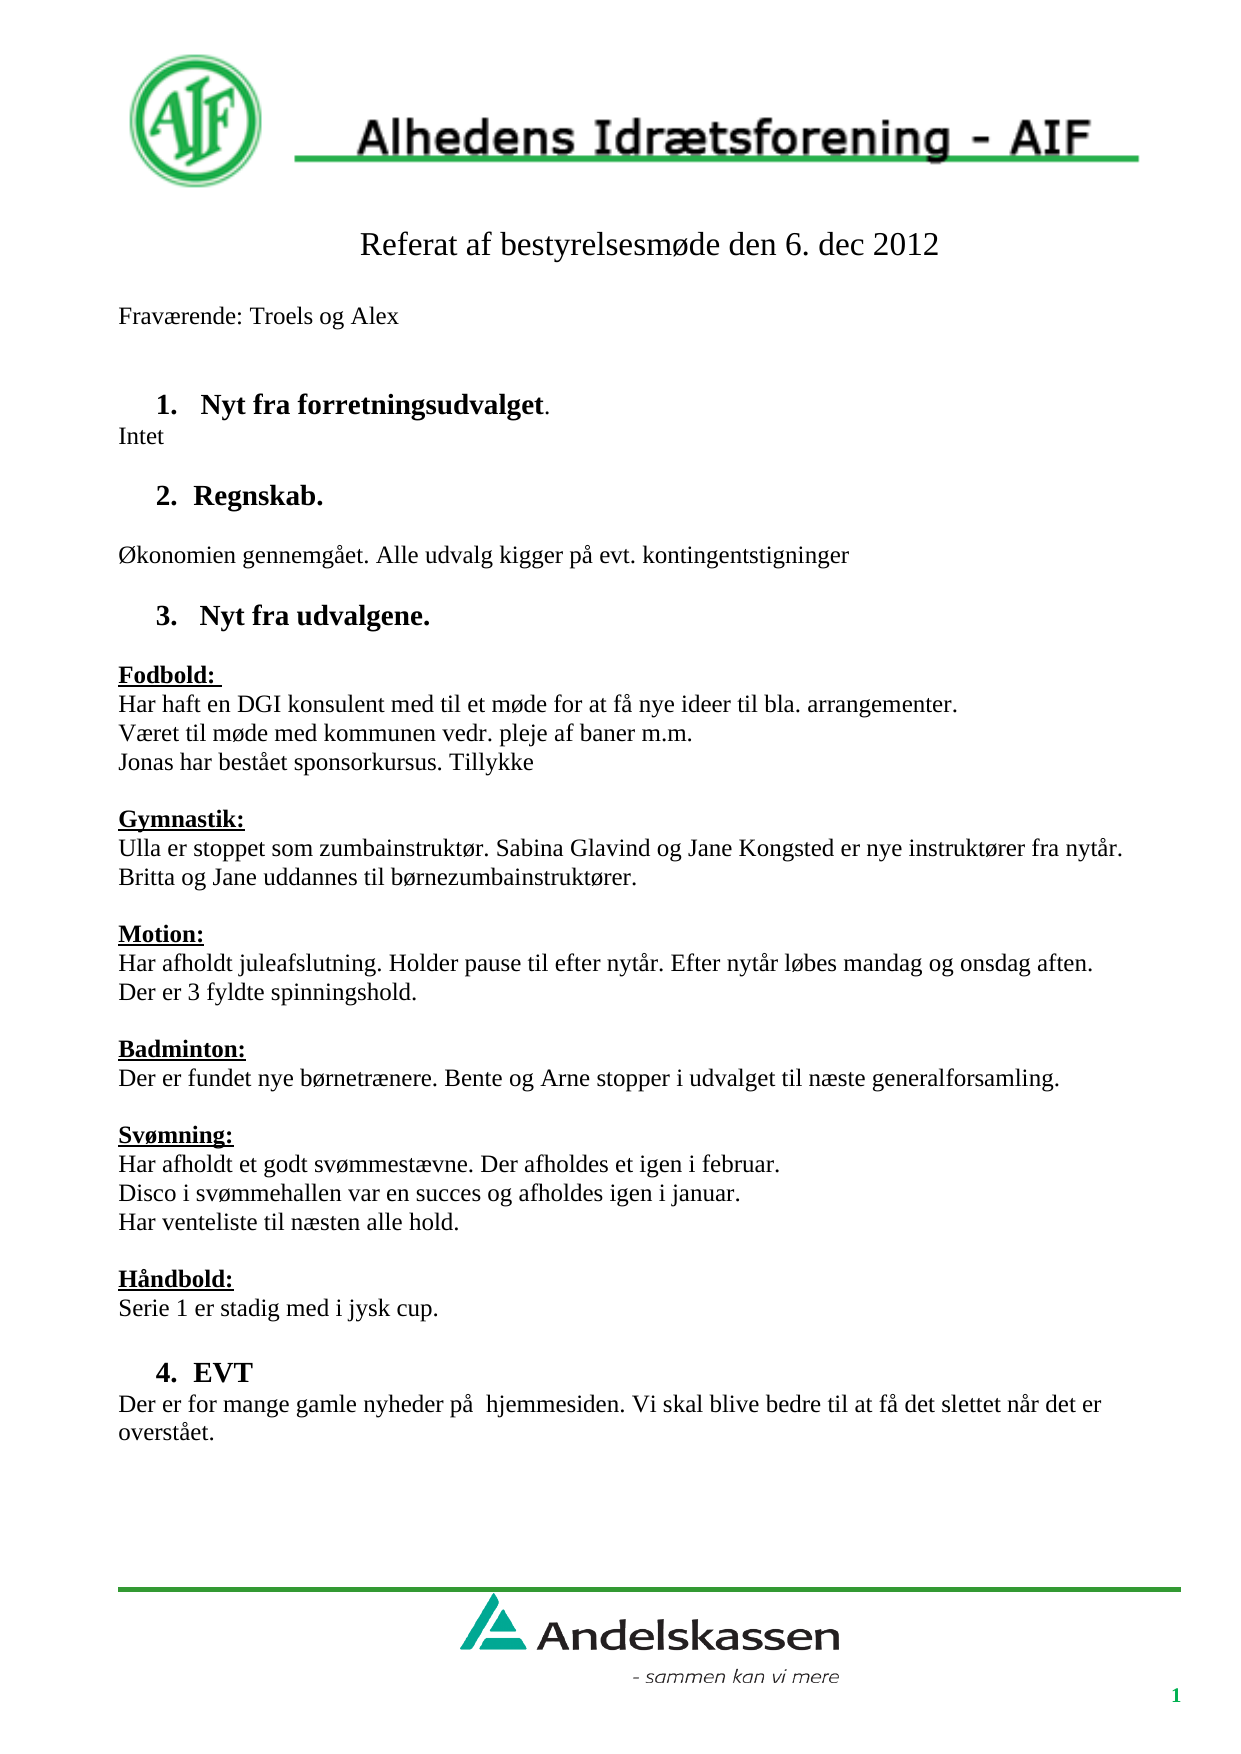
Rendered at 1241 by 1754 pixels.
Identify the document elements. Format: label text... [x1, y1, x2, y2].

text Har afholdt et godt svømmestævne. Der afholdes et igen i februar. [118, 1149, 1181, 1178]
text Har haft en DGI konsulent med til et møde for at få nye ideer til bla. arrangementer. [118, 689, 1181, 718]
text Referat af bestyrelsesmøde den 6. dec 2012 [118, 224, 1181, 263]
picture [118, 47, 1181, 196]
text Serie 1 er stadig med i jysk cup. [118, 1293, 1181, 1322]
list EVT [156, 1355, 1181, 1389]
text Har afholdt juleafslutning. Holder pause til efter nytår. Efter nytår løbes mandag og onsdag aften. [118, 948, 1181, 977]
text Gymnastik: [118, 804, 1181, 833]
text Økonomien gennemgået. Alle udvalg kigger på evt. kontingentstigninger [118, 541, 1181, 569]
text Der er for mange gamle nyheder på hjemmesiden. Vi skal blive bedre til at få det slettet når det er overstået. [118, 1389, 1181, 1446]
text Disco i svømmehallen var en succes og afholdes igen i januar. [118, 1178, 1181, 1207]
text Jonas har bestået sponsorkursus. Tillykke [118, 747, 1181, 775]
text Været til møde med kommunen vedr. pleje af baner m.m. [118, 718, 1181, 747]
picture [460, 1593, 839, 1683]
text Motion: [118, 919, 1181, 948]
text Der er 3 fyldte spinningshold. [118, 977, 1181, 1005]
list Regnskab. [156, 478, 1181, 512]
text Der er fundet nye børnetrænere. Bente og Arne stopper i udvalget til næste generalforsamling. [118, 1063, 1181, 1092]
text Fodbold: [118, 660, 1181, 689]
text Badminton: [118, 1034, 1181, 1063]
text Ulla er stoppet som zumbainstruktør. Sabina Glavind og Jane Kongsted er nye instruktører fra nytår. [118, 833, 1181, 862]
text Svømning: [118, 1120, 1181, 1149]
text Britta og Jane uddannes til børnezumbainstruktører. [118, 862, 1181, 890]
text Intet [118, 421, 1181, 449]
list Nyt fra forretningsudvalget. [156, 387, 1181, 421]
list Nyt fra udvalgene. [156, 598, 1181, 632]
text Har venteliste til næsten alle hold. [118, 1207, 1181, 1235]
text Håndbold: [118, 1264, 1181, 1293]
text Fraværende: Troels og Alex [118, 301, 1181, 330]
